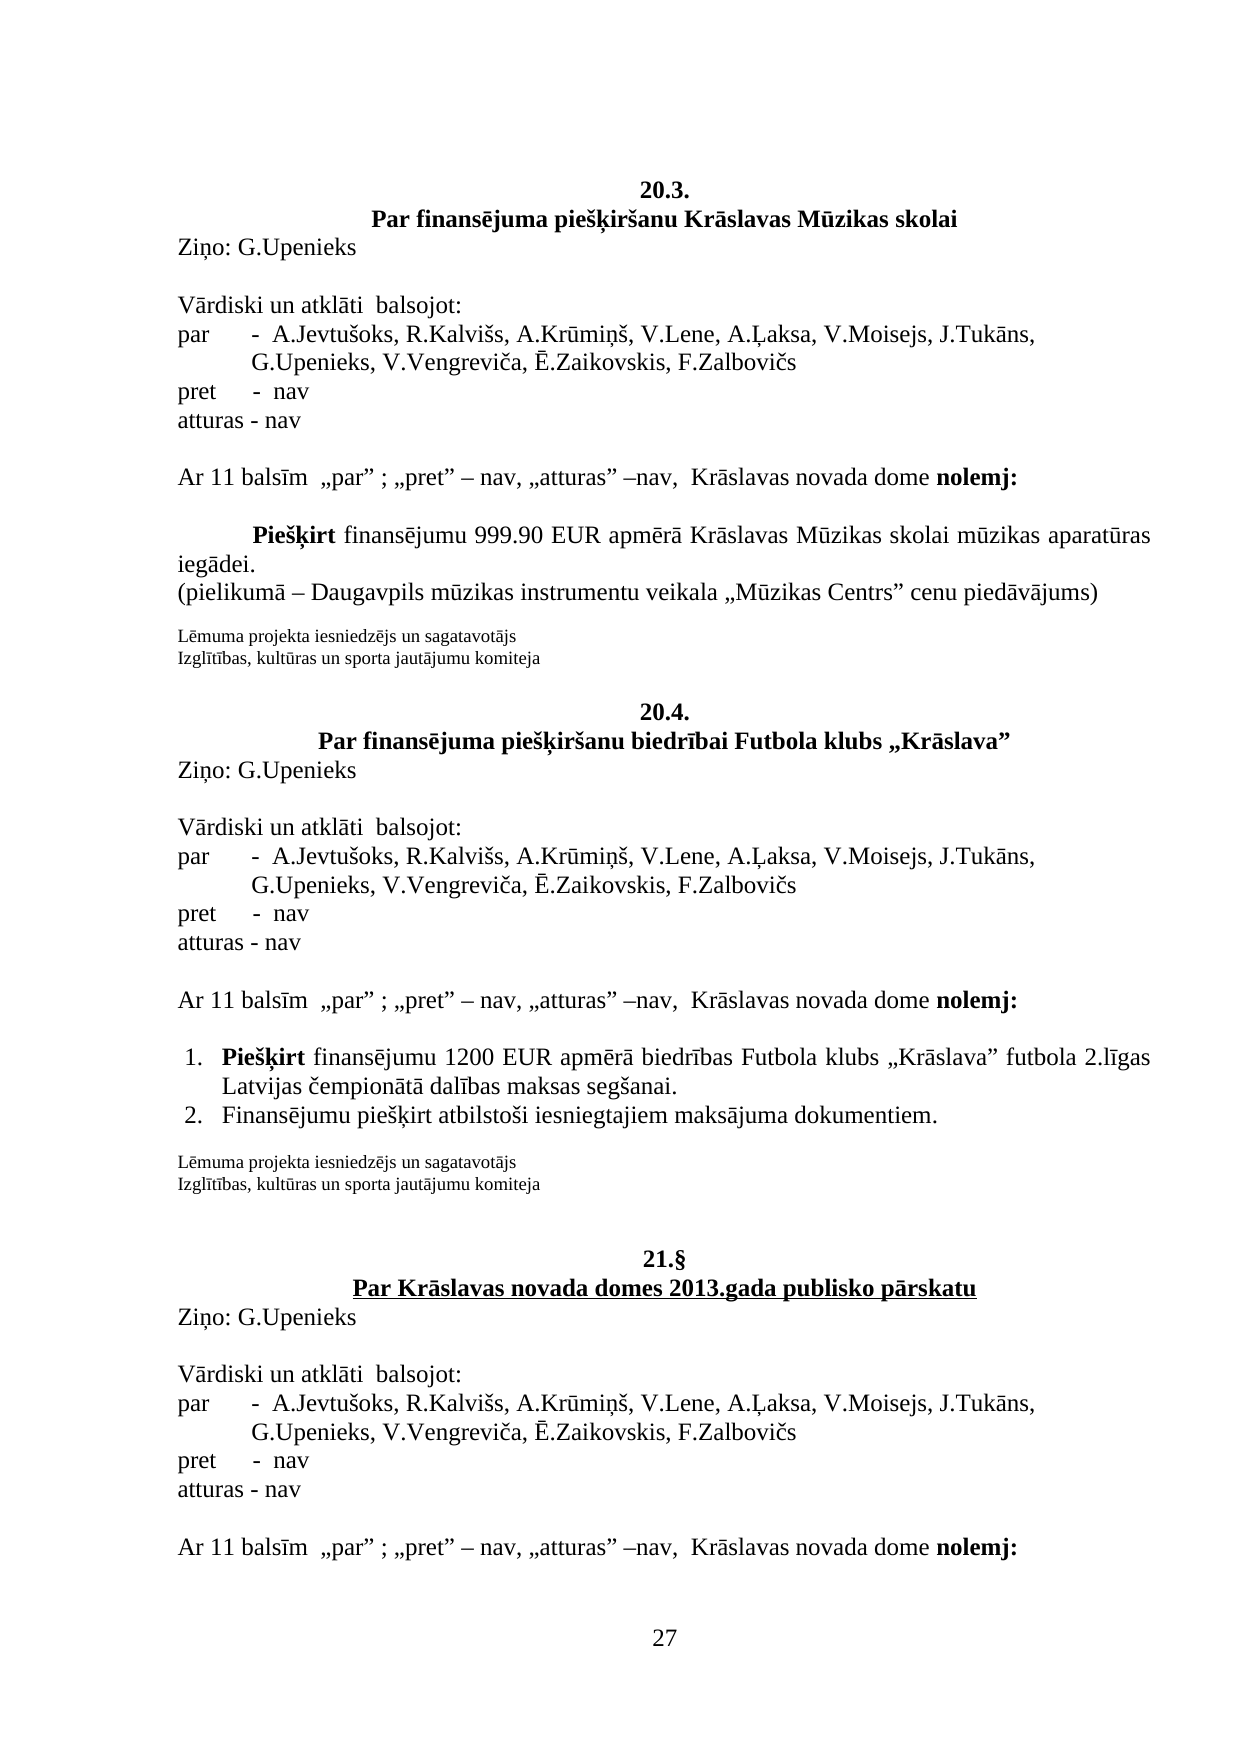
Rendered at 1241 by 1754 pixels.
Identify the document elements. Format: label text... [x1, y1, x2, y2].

text Ar 11 balsīm „par” ; „pret” – nav, „atturas” –nav, Krāslavas novada dome nolemj: [177, 462, 1152, 491]
text atturas - nav [177, 405, 1152, 434]
text atturas - nav [177, 1474, 1152, 1503]
text Vārdiski un atklāti balsojot: [177, 1359, 1152, 1388]
text (pielikumā – Daugavpils mūzikas instrumentu veikala „Mūzikas Centrs” cenu piedāvājums) [177, 577, 1152, 606]
list Izglītības, kultūras un sporta jautājumu komiteja [177, 1173, 1152, 1194]
text pret - nav [177, 1445, 1152, 1474]
list Piešķirt finansējumu 1200 EUR apmērā biedrības Futbola klubs „Krāslava” futbola 2.līgas Latvijas čempionātā dalības maksas segšanai. [184, 1042, 1152, 1100]
text Par finansējuma piešķiršanu Krāslavas Mūzikas skolai [177, 204, 1152, 232]
text 20.4. [177, 697, 1152, 726]
text 20.3. [177, 175, 1152, 204]
text pret - nav [177, 376, 1152, 405]
text Par finansējuma piešķiršanu biedrībai Futbola klubs „Krāslava” [177, 726, 1152, 755]
text Vārdiski un atklāti balsojot: [177, 290, 1152, 319]
text Ar 11 balsīm „par” ; „pret” – nav, „atturas” –nav, Krāslavas novada dome nolemj: [177, 1532, 1152, 1560]
text Ziņo: G.Upenieks [177, 232, 1152, 261]
text Izglītības, kultūras un sporta jautājumu komiteja [177, 647, 1152, 668]
text par - A.Jevtušoks, R.Kalvišs, A.Krūmiņš, V.Lene, A.Ļaksa, V.Moisejs, J.Tukāns, G.Upenieks, V.Vengreviča, Ē.Zaikovskis, F.Zalbovičs [177, 841, 1152, 898]
text Vārdiski un atklāti balsojot: [177, 812, 1152, 841]
text 21.§ [177, 1244, 1152, 1273]
text Par Krāslavas novada domes 2013.gada publisko pārskatu [177, 1273, 1152, 1302]
list Lēmuma projekta iesniedzējs un sagatavotājs [177, 1151, 1152, 1173]
text Ziņo: G.Upenieks [177, 1302, 1152, 1330]
text Ar 11 balsīm „par” ; „pret” – nav, „atturas” –nav, Krāslavas novada dome nolemj: [177, 985, 1152, 1013]
text atturas - nav [177, 927, 1152, 956]
text par - A.Jevtušoks, R.Kalvišs, A.Krūmiņš, V.Lene, A.Ļaksa, V.Moisejs, J.Tukāns, G.Upenieks, V.Vengreviča, Ē.Zaikovskis, F.Zalbovičs [177, 319, 1152, 376]
text Piešķirt finansējumu 999.90 EUR apmērā Krāslavas Mūzikas skolai mūzikas aparatūras iegādei. [177, 520, 1152, 577]
text Lēmuma projekta iesniedzējs un sagatavotājs [177, 625, 1152, 647]
text par - A.Jevtušoks, R.Kalvišs, A.Krūmiņš, V.Lene, A.Ļaksa, V.Moisejs, J.Tukāns, G.Upenieks, V.Vengreviča, Ē.Zaikovskis, F.Zalbovičs [177, 1388, 1152, 1445]
text Ziņo: G.Upenieks [177, 755, 1152, 783]
text pret - nav [177, 898, 1152, 927]
list Finansējumu piešķirt atbilstoši iesniegtajiem maksājuma dokumentiem. [184, 1100, 1152, 1128]
